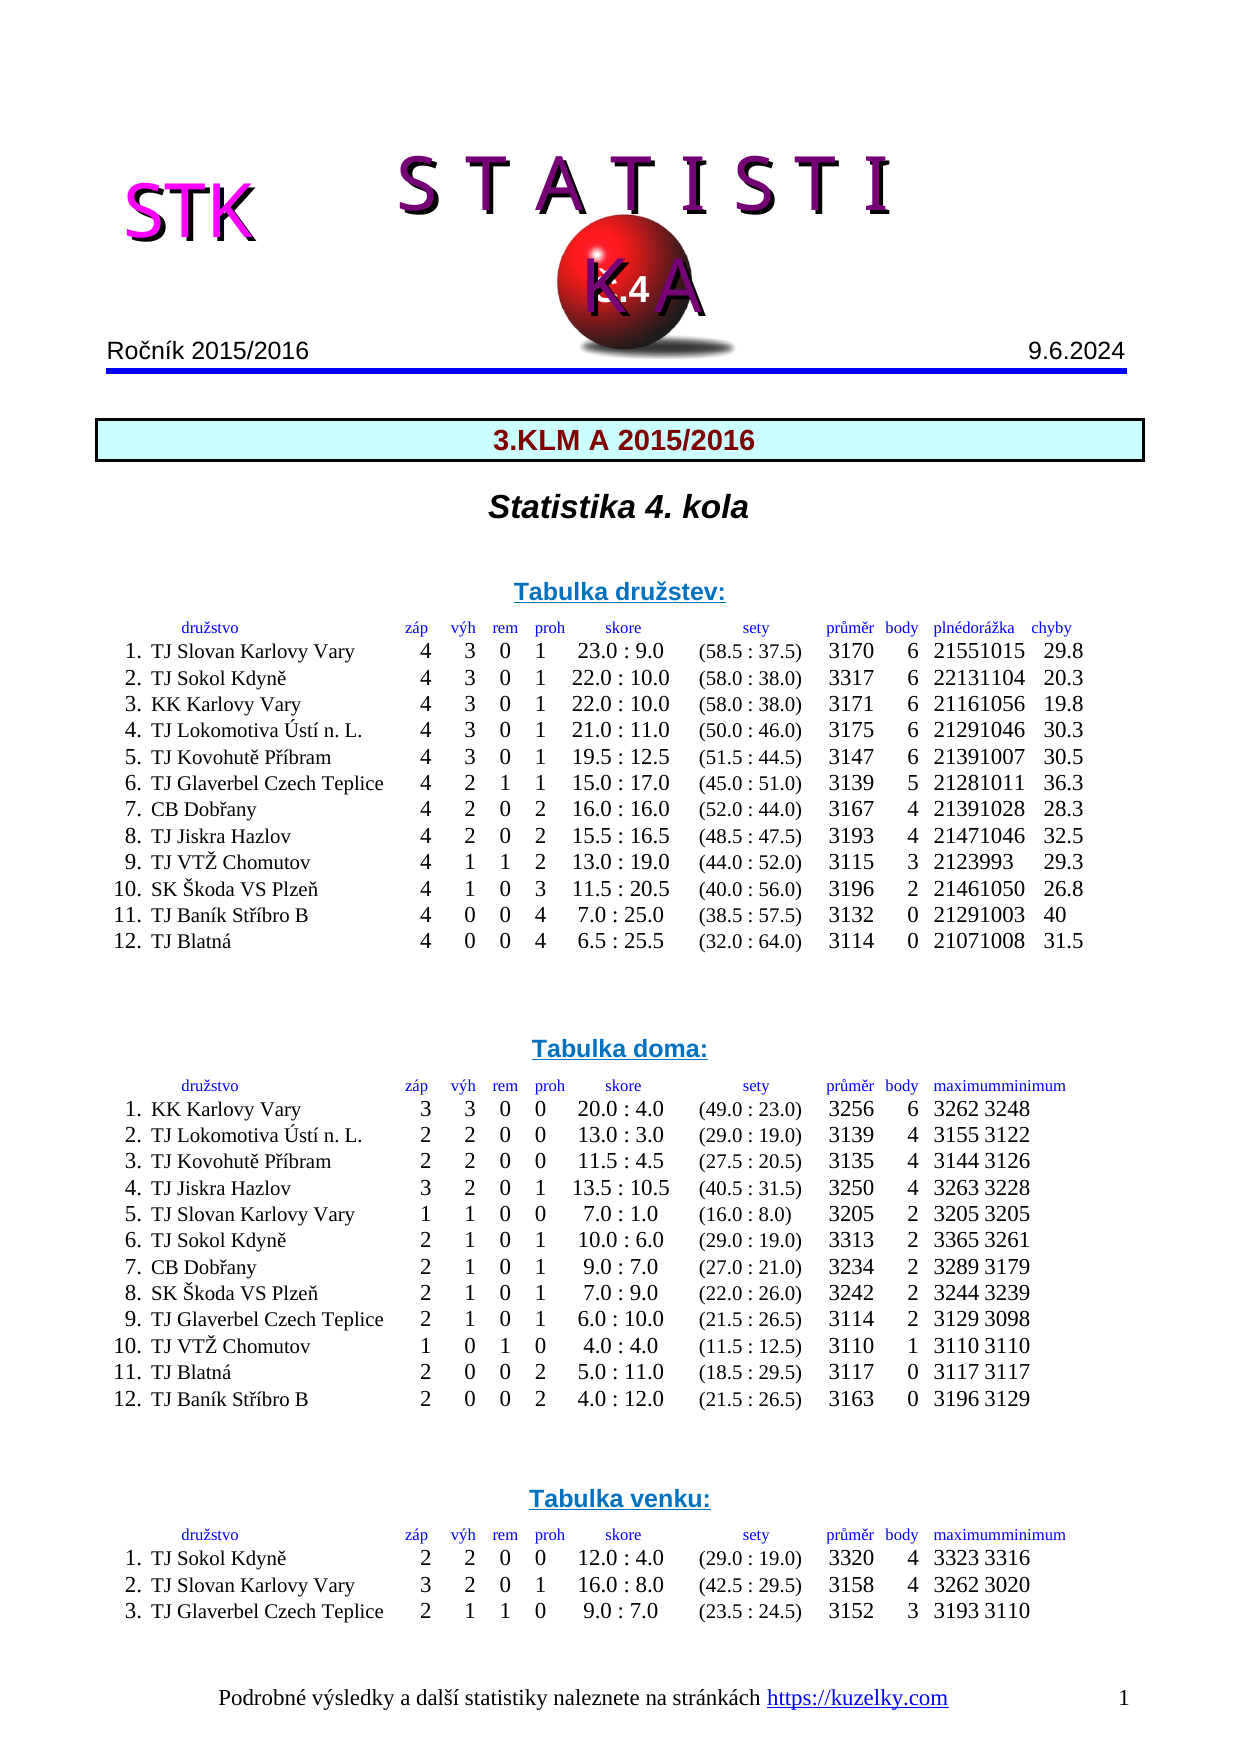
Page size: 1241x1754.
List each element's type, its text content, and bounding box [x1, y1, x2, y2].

text 5. TJ Slovan Karlovy Vary 1 1 0 0 7.0 : 1.0 (16.0 : 8.0) 3205 2 3205 3205 [106, 1200, 1134, 1226]
text Tabulka družstev: [94, 577, 1145, 606]
text družstvo záp výh rem proh skore sety průměr body maximum minimum [106, 1076, 1134, 1095]
text Tabulka doma: [94, 1034, 1145, 1063]
text 7. CB Dobřany 2 1 0 1 9.0 : 7.0 (27.0 : 21.0) 3234 2 3289 3179 [106, 1253, 1134, 1279]
text Č.4 [106, 267, 587, 310]
text 7. CB Dobřany 4 2 0 2 16.0 : 16.0 (52.0 : 44.0) 3167 4 2139 1028 28.3 [106, 796, 1134, 822]
text 9. TJ VTŽ Chomutov 4 1 1 2 13.0 : 19.0 (44.0 : 52.0) 3115 3 2123 993 29.3 [106, 848, 1134, 874]
text 6. TJ Glaverbel Czech Teplice 4 2 1 1 15.0 : 17.0 (45.0 : 51.0) 3139 5 2128 1011 36.3 [106, 769, 1134, 796]
text 3. TJ Glaverbel Czech Teplice 2 1 1 0 9.0 : 7.0 (23.5 : 24.5) 3152 3 3193 3110 [106, 1597, 1134, 1623]
text Ročník 2015/2016 9.6.2024 [106, 336, 1134, 365]
text 5. TJ Kovohutě Příbram 4 3 0 1 19.5 : 12.5 (51.5 : 44.5) 3147 6 2139 1007 30.5 [106, 743, 1134, 769]
text 3. KK Karlovy Vary 4 3 0 1 22.0 : 10.0 (58.0 : 38.0) 3171 6 2116 1056 19.8 [106, 690, 1134, 716]
text Č.4 [609, 267, 671, 310]
text 2. TJ Slovan Karlovy Vary 3 2 0 1 16.0 : 8.0 (42.5 : 29.5) 3158 4 3262 3020 [106, 1571, 1134, 1597]
text Tabulka venku: [94, 1484, 1145, 1513]
text 10. SK Škoda VS Plzeň 4 1 0 3 11.5 : 20.5 (40.0 : 56.0) 3196 2 2146 1050 26.8 [106, 874, 1134, 901]
text 2. TJ Lokomotiva Ústí n. L. 2 2 0 0 13.0 : 3.0 (29.0 : 19.0) 3139 4 3155 3122 [106, 1121, 1134, 1147]
text 6. TJ Sokol Kdyně 2 1 0 1 10.0 : 6.0 (29.0 : 19.0) 3313 2 3365 3261 [106, 1226, 1134, 1253]
text Č.4 [687, 267, 1134, 310]
text 4. TJ Lokomotiva Ústí n. L. 4 3 0 1 21.0 : 11.0 (50.0 : 46.0) 3175 6 2129 1046 30.3 [106, 716, 1134, 743]
text 1. TJ Sokol Kdyně 2 2 0 0 12.0 : 4.0 (29.0 : 19.0) 3320 4 3323 3316 [106, 1544, 1134, 1571]
text 2. TJ Sokol Kdyně 4 3 0 1 22.0 : 10.0 (58.0 : 38.0) 3317 6 2213 1104 20.3 [106, 664, 1134, 690]
text 3. TJ Kovohutě Příbram 2 2 0 0 11.5 : 4.5 (27.5 : 20.5) 3135 4 3144 3126 [106, 1147, 1134, 1174]
text 8. SK Škoda VS Plzeň 2 1 0 1 7.0 : 9.0 (22.0 : 26.0) 3242 2 3244 3239 [106, 1279, 1134, 1306]
text 1. KK Karlovy Vary 3 3 0 0 20.0 : 4.0 (49.0 : 23.0) 3256 6 3262 3248 [106, 1095, 1134, 1121]
text 4. TJ Jiskra Hazlov 3 2 0 1 13.5 : 10.5 (40.5 : 31.5) 3250 4 3263 3228 [106, 1174, 1134, 1200]
text 12. TJ Blatná 4 0 0 4 6.5 : 25.5 (32.0 : 64.0) 3114 0 2107 1008 31.5 [106, 927, 1134, 954]
text 8. TJ Jiskra Hazlov 4 2 0 2 15.5 : 16.5 (48.5 : 47.5) 3193 4 2147 1046 32.5 [106, 822, 1134, 848]
text 1. TJ Slovan Karlovy Vary 4 3 0 1 23.0 : 9.0 (58.5 : 37.5) 3170 6 2155 1015 29.8 [106, 637, 1134, 664]
text 11. TJ Baník Stříbro B 4 0 0 4 7.0 : 25.0 (38.5 : 57.5) 3132 0 2129 1003 40 [106, 901, 1134, 927]
text 9. TJ Glaverbel Czech Teplice 2 1 0 1 6.0 : 10.0 (21.5 : 26.5) 3114 2 3129 3098 [106, 1306, 1134, 1332]
text Statistika 4. kola [106, 487, 1134, 526]
subtitle 3.KLM A 2015/2016 [98, 421, 1142, 459]
text 11. TJ Blatná 2 0 0 2 5.0 : 11.0 (18.5 : 29.5) 3117 0 3117 3117 [106, 1358, 1134, 1384]
text družstvo záp výh rem proh skore sety průměr body plné dorážka chyby [106, 618, 1134, 637]
text družstvo záp výh rem proh skore sety průměr body maximum minimum [106, 1525, 1134, 1544]
text 10. TJ VTŽ Chomutov 1 0 1 0 4.0 : 4.0 (11.5 : 12.5) 3110 1 3110 3110 [106, 1332, 1134, 1358]
text 12. TJ Baník Stříbro B 2 0 0 2 4.0 : 12.0 (21.5 : 26.5) 3163 0 3196 3129 [106, 1384, 1134, 1411]
